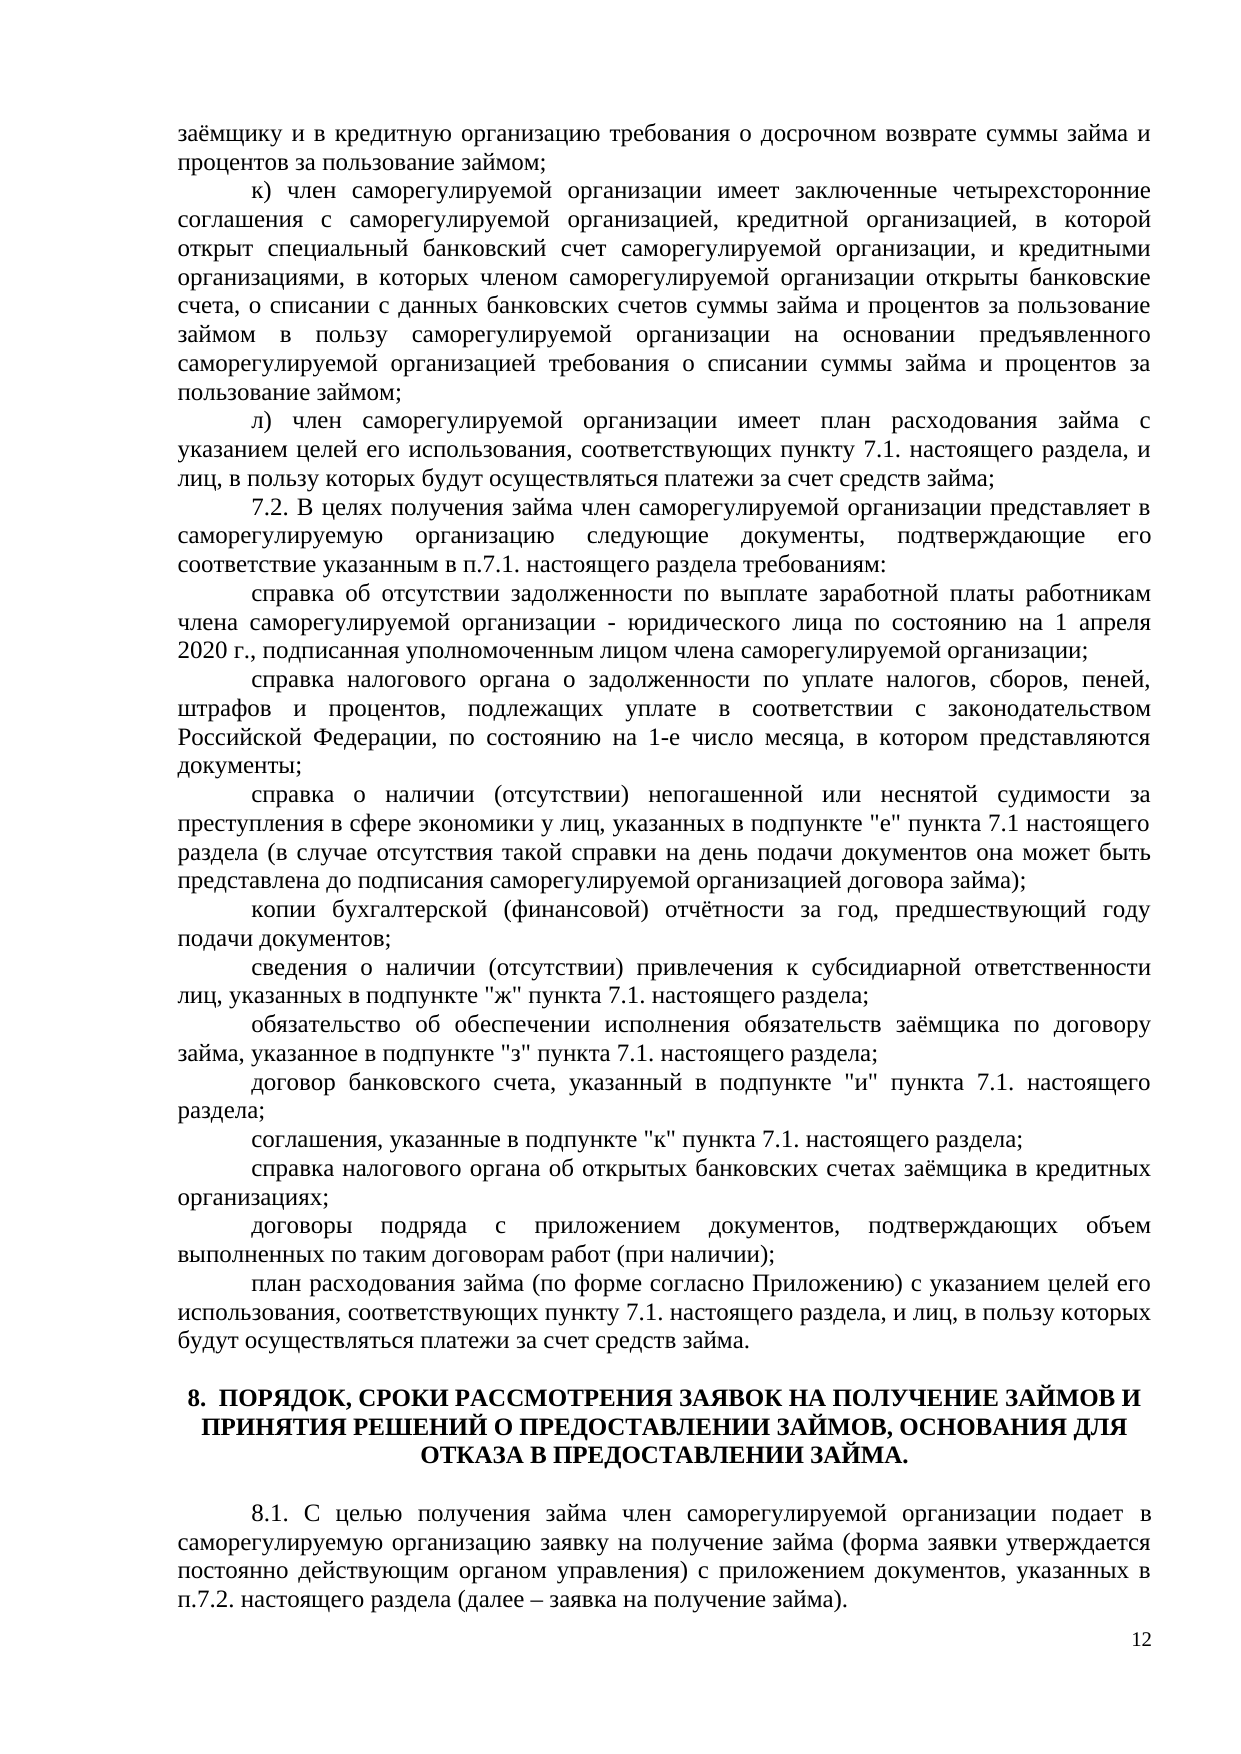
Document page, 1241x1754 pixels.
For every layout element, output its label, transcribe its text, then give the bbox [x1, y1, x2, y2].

text план расходования займа (по форме согласно Приложению) с указанием целей его использования, соответствующих пункту 7.1. настоящего раздела, и лиц, в пользу которых будут осуществляться платежи за счет средств займа. [177, 1268, 1152, 1354]
text справка налогового органа об открытых банковских счетах заёмщика в кредитных организациях; [177, 1153, 1152, 1211]
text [177, 118, 1152, 176]
text 8. Порядок, сроки рассмотрения заявок на получение займов и принятия решений о предоставлении займов, основания для отказа в предоставлении займа. [177, 1383, 1152, 1469]
text 7.2. В целях получения займа член саморегулируемой организации представляет в саморегулируемую организацию следующие документы, подтверждающие его соответствие указанным в п.7.1. настоящего раздела требованиям: [177, 492, 1152, 578]
text л) член саморегулируемой организации имеет план расходования займа с указанием целей его использования, соответствующих пункту 7.1. настоящего раздела, и лиц, в пользу которых будут осуществляться платежи за счет средств займа; [177, 406, 1152, 492]
text копии бухгалтерской (финансовой) отчётности за год, предшествующий году подачи документов; [177, 894, 1152, 952]
text сведения о наличии (отсутствии) привлечения к субсидиарной ответственности лиц, указанных в подпункте "ж" пункта 7.1. настоящего раздела; [177, 952, 1152, 1009]
text 8.1. С целью получения займа член саморегулируемой организации подает в саморегулируемую организацию заявку на получение займа (форма заявки утверждается постоянно действующим органом управления) с приложением документов, указанных в п.7.2. настоящего раздела (далее – заявка на получение займа). [177, 1498, 1152, 1613]
text справка налогового органа о задолженности по уплате налогов, сборов, пеней, штрафов и процентов, подлежащих уплате в соответствии с законодательством Российской Федерации, по состоянию на 1-е число месяца, в котором представляются документы; [177, 664, 1152, 779]
text к) член саморегулируемой организации имеет заключенные четырехсторонние соглашения с саморегулируемой организацией, кредитной организацией, в которой открыт специальный банковский счет саморегулируемой организации, и кредитными организациями, в которых членом саморегулируемой организации открыты банковские счета, о списании с данных банковских счетов суммы займа и процентов за пользование займом в пользу саморегулируемой организации на основании предъявленного саморегулируемой организацией требования о списании суммы займа и процентов за пользование займом; [177, 176, 1152, 406]
text обязательство об обеспечении исполнения обязательств заёмщика по договору займа, указанное в подпункте "з" пункта 7.1. настоящего раздела; [177, 1009, 1152, 1067]
text договоры подряда с приложением документов, подтверждающих объем выполненных по таким договорам работ (при наличии); [177, 1211, 1152, 1268]
text справка об отсутствии задолженности по выплате заработной платы работникам члена саморегулируемой организации - юридического лица по состоянию на 1 апреля 2020 г., подписанная уполномоченным лицом члена саморегулируемой организации; [177, 578, 1152, 664]
text соглашения, указанные в подпункте "к" пункта 7.1. настоящего раздела; [177, 1124, 1152, 1153]
text справка о наличии (отсутствии) непогашенной или неснятой судимости за преступления в сфере экономики у лиц, указанных в подпункте "е" пункта 7.1 настоящего раздела (в случае отсутствия такой справки на день подачи документов она может быть представлена до подписания саморегулируемой организацией договора займа); [177, 779, 1152, 894]
text договор банковского счета, указанный в подпункте "и" пункта 7.1. настоящего раздела; [177, 1067, 1152, 1124]
